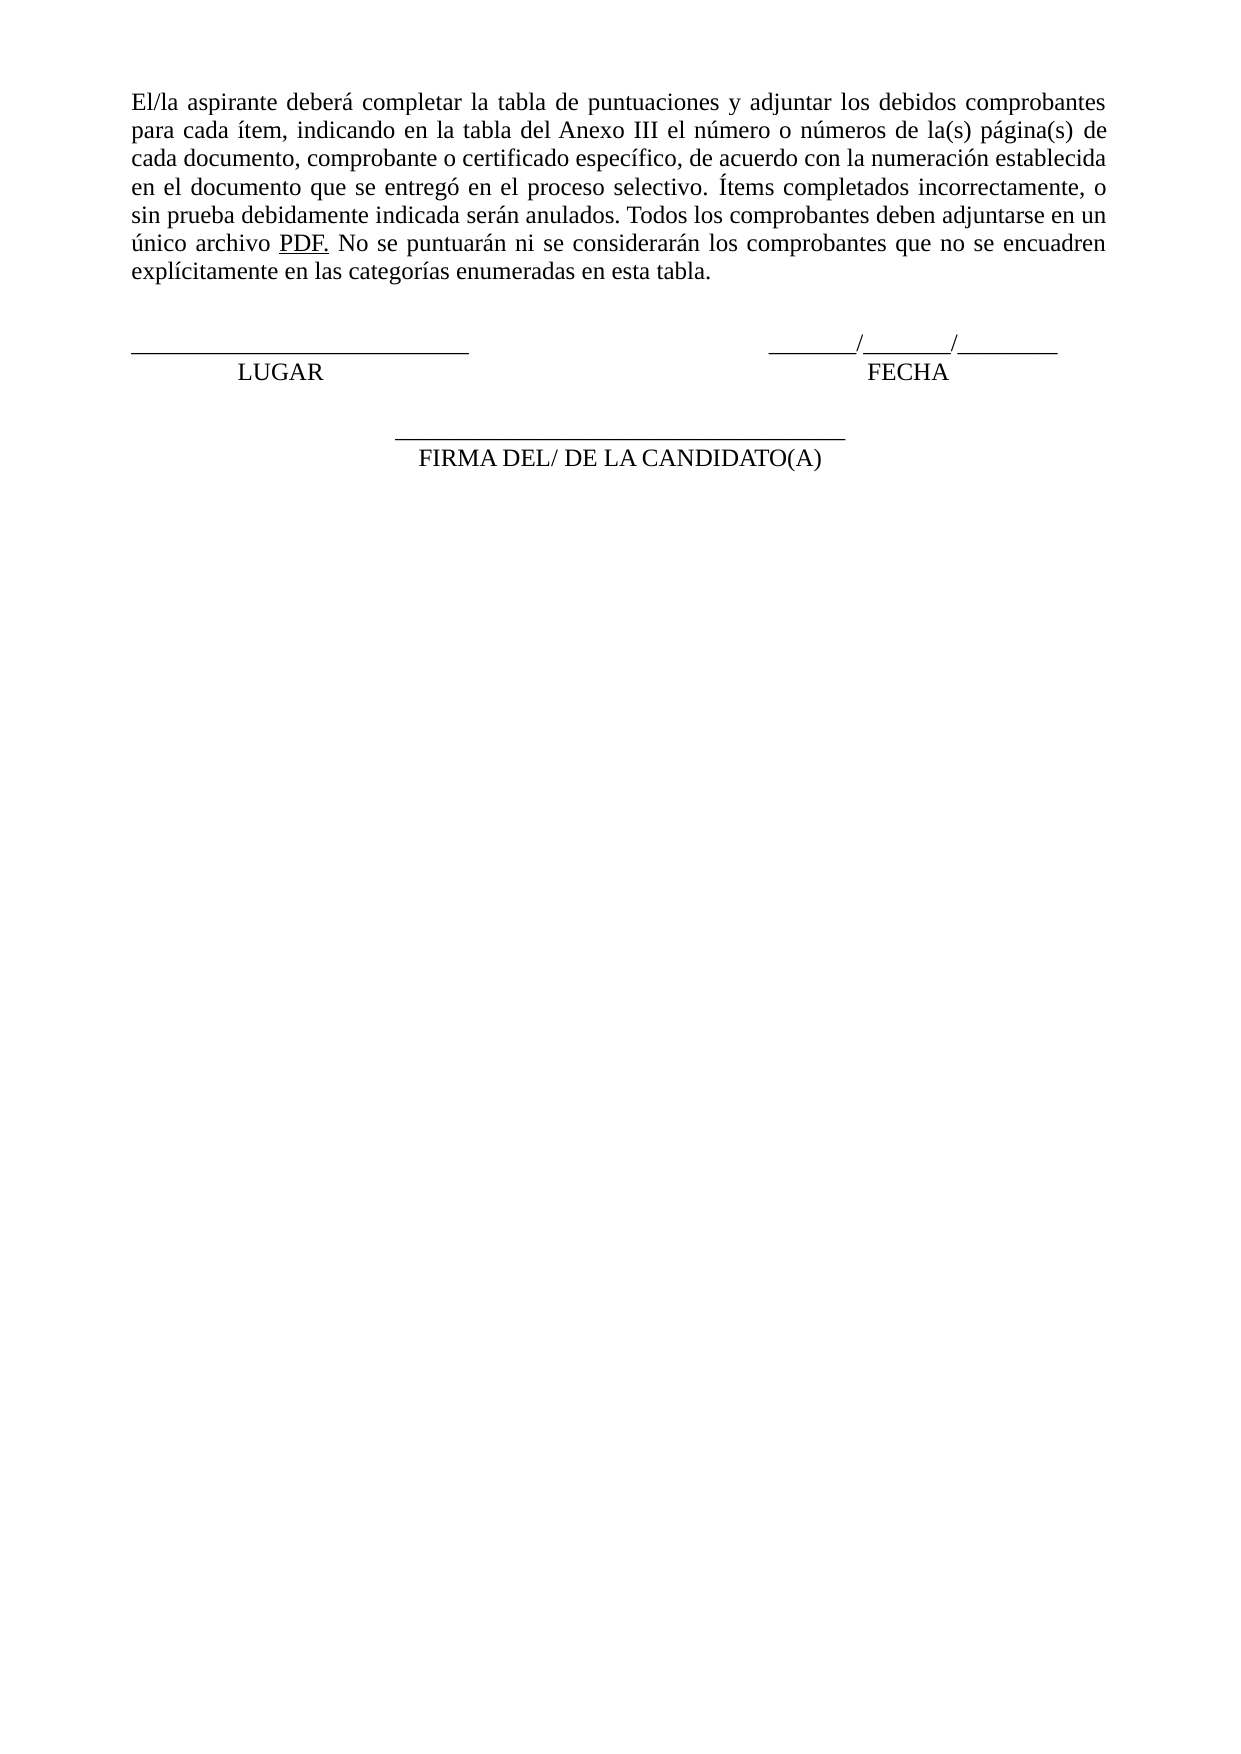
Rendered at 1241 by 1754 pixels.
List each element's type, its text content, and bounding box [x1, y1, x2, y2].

text ____________________________________ [131, 414, 1109, 443]
text El/la aspirante deberá completar la tabla de puntuaciones y adjuntar los debidos comprobantes para cada ítem, indicando en la tabla del Anexo III el número o números de la(s) página(s) de cada documento, comprobante o certificado específico, de acuerdo con la numeración establecida en el documento que se entregó en el proceso selectivo. Ítems completados incorrectamente, o sin prueba debidamente indicada serán anulados. Todos los comprobantes deben adjuntarse en un único archivo PDF. No se puntuarán ni se considerarán los comprobantes que no se encuadren explícitamente en las categorías enumeradas en esta tabla. [131, 115, 1107, 285]
text ___________________________ _______/_______/________ [131, 328, 1109, 357]
text LUGAR FECHA [131, 357, 1109, 386]
text FIRMA DEL/ DE LA CANDIDATO(A) [131, 443, 1109, 472]
